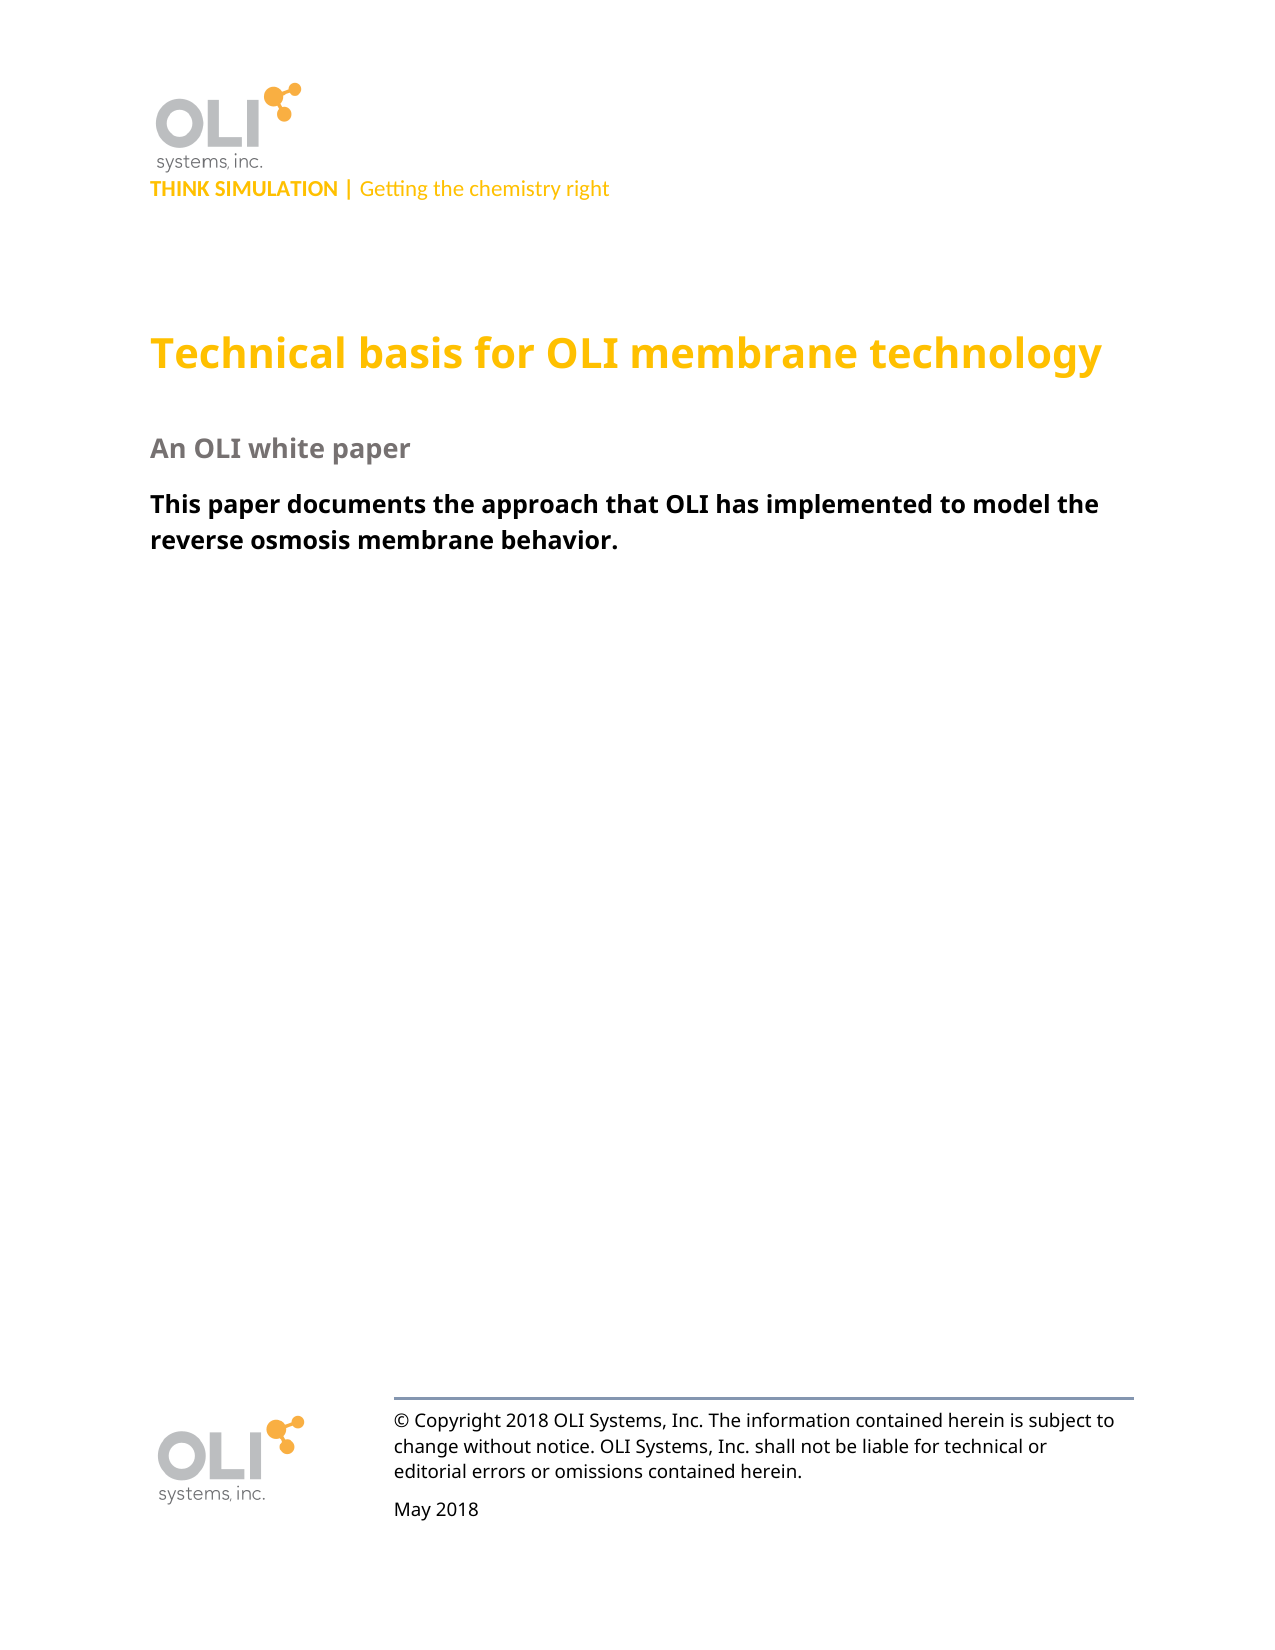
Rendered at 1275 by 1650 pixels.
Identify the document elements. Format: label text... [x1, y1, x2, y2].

picture [152, 1407, 312, 1507]
picture [150, 75, 309, 175]
text This paper documents the approach that OLI has implemented to model the reverse osmosis membrane behavior. [150, 486, 1125, 557]
text Technical basis for OLI membrane technology [150, 324, 1125, 411]
text An OLI white paper [150, 430, 1125, 467]
